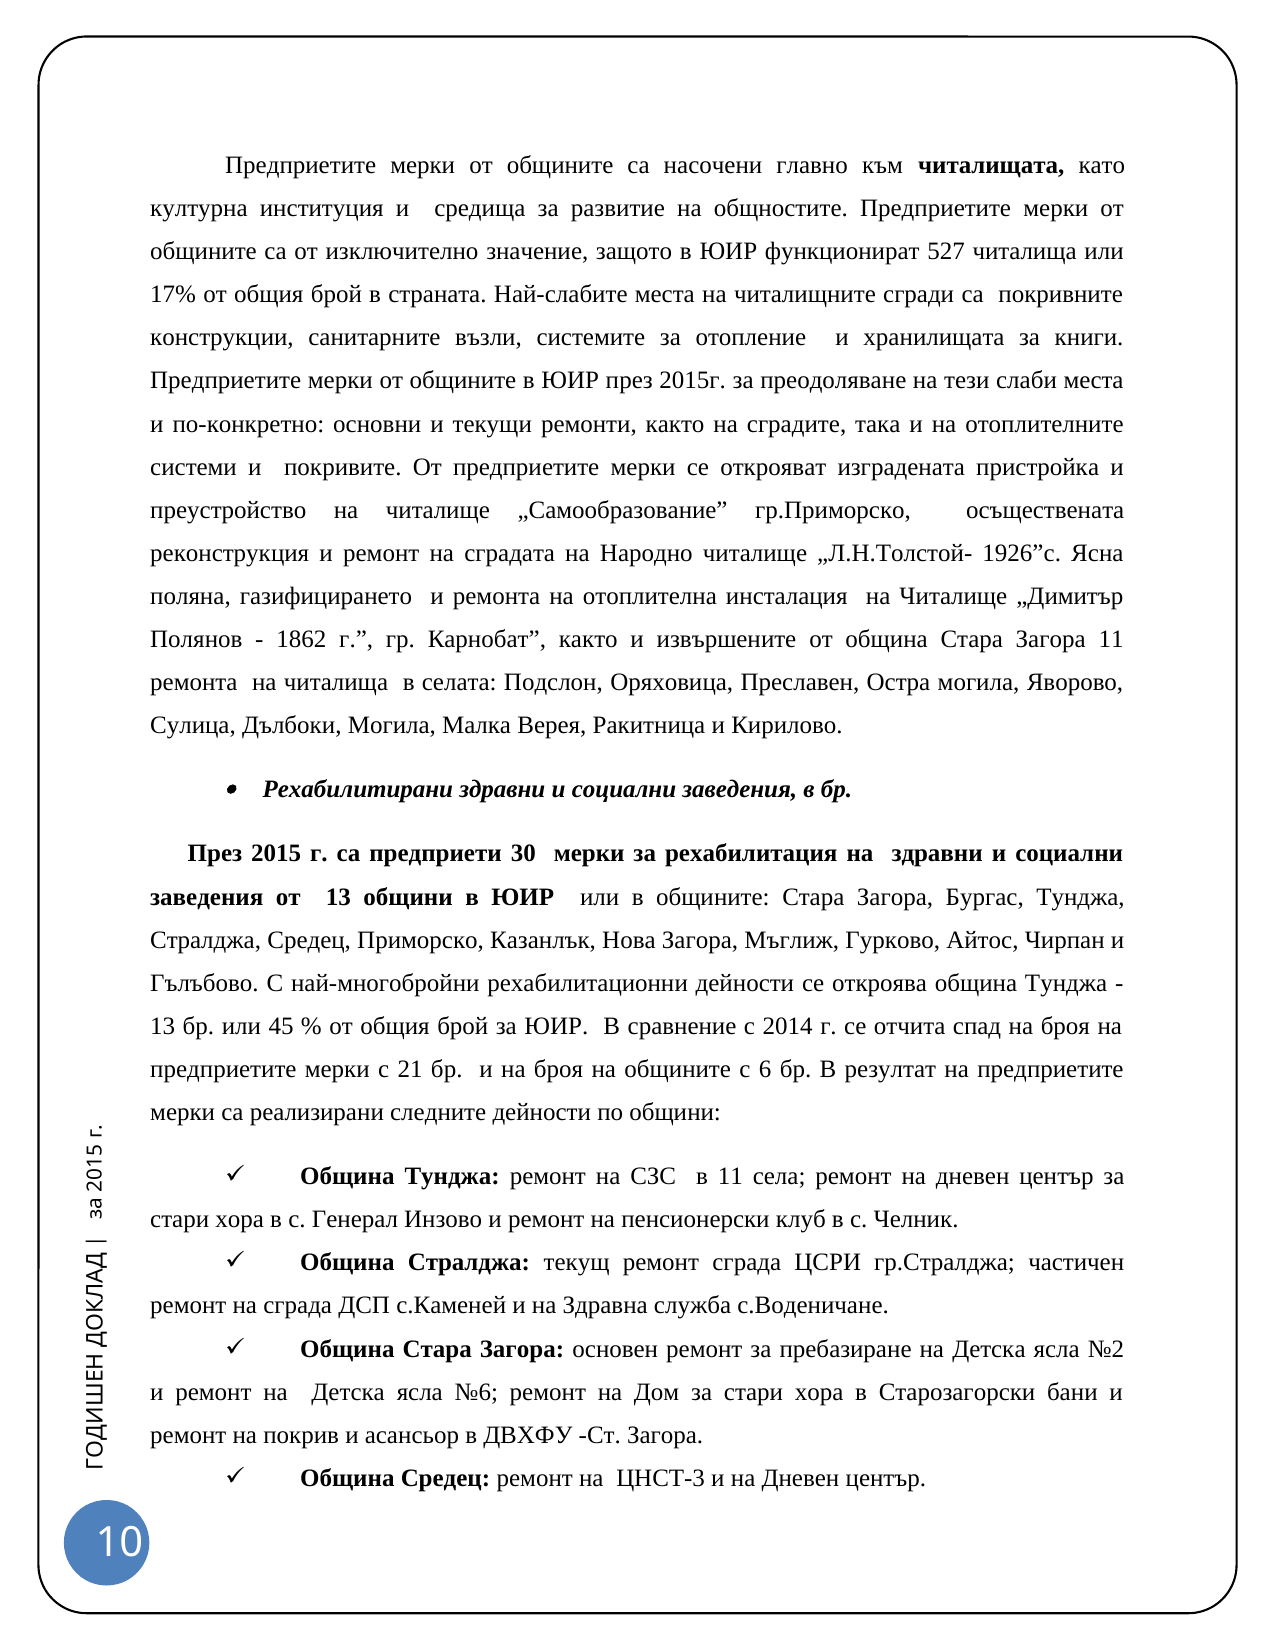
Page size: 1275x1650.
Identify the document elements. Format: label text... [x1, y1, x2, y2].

list Рехабилитирани здравни и социални заведения, в бр. [225, 774, 1125, 803]
list Община Тунджа: ремонт на СЗС в 11 села; ремонт на дневен център за стари хора в с. Генерал Инзово и ремонт на пенсионерски клуб в с. Челник. [150, 1161, 1125, 1233]
text През 2015 г. са предприети 30 мерки за рехабилитация на здравни и социални заведения от 13 общини в ЮИР или в общините: Стара Загора, Бургас, Тунджа, Стралджа, Средец, Приморско, Казанлък, Нова Загора, Мъглиж, Гурково, Айтос, Чирпан и Гълъбово. С най-многобройни рехабилитационни дейности се откроява община Тунджа - 13 бр. или 45 % от общия брой за ЮИР. В сравнение с 2014 г. се отчита спад на броя на предприетите мерки с 21 бр. и на броя на общините с 6 бр. В резултат на предприетите мерки са реализирани следните дейности по общини: [150, 838, 1125, 1126]
text Предприетите мерки от общините са насочени главно към читалищата, като културна институция и средища за развитие на общностите. Предприетите мерки от общините са от изключително значение, защото в ЮИР функционират 527 читалища или 17% от общия брой в страната. Най-слабите места на читалищните сгради са покривните конструкции, санитарните възли, системите за отопление и хранилищата за книги. Предприетите мерки от общините в ЮИР през 2015г. за преодоляване на тези слаби места и по-конкретно: основни и текущи ремонти, както на сградите, така и на отоплителните системи и покривите. От предприетите мерки се открояват изградената пристройка и преустройство на читалище „Самообразование” гр.Приморско, осъществената реконструкция и ремонт на сградата на Народно читалище „Л.Н.Толстой- 1926”с. Ясна поляна, газифицирането и ремонта на отоплителна инсталация на Читалище „Димитър Полянов - 1862 г.”, гр. Карнобат”, както и извършените от община Стара Загора 11 ремонта на читалища в селата: Подслон, Оряховица, Преславен, Остра могила, Яворово, Сулица, Дълбоки, Могила, Малка Верея, Ракитница и Кирилово. [150, 150, 1125, 739]
list Община Стралджа: текущ ремонт сграда ЦСРИ гр.Стралджа; частичен ремонт на сграда ДСП с.Каменей и на Здравна служба с.Воденичане. [150, 1247, 1125, 1319]
list Община Стара Загора: основен ремонт за пребазиране на Детска ясла №2 и ремонт на Детска ясла №6; ремонт на Дом за стари хора в Старозагорски бани и ремонт на покрив и асансьор в ДВХФУ -Ст. Загора. [150, 1334, 1125, 1449]
list Община Средец: ремонт на ЦНСТ-3 и на Дневен център. [225, 1463, 1125, 1492]
